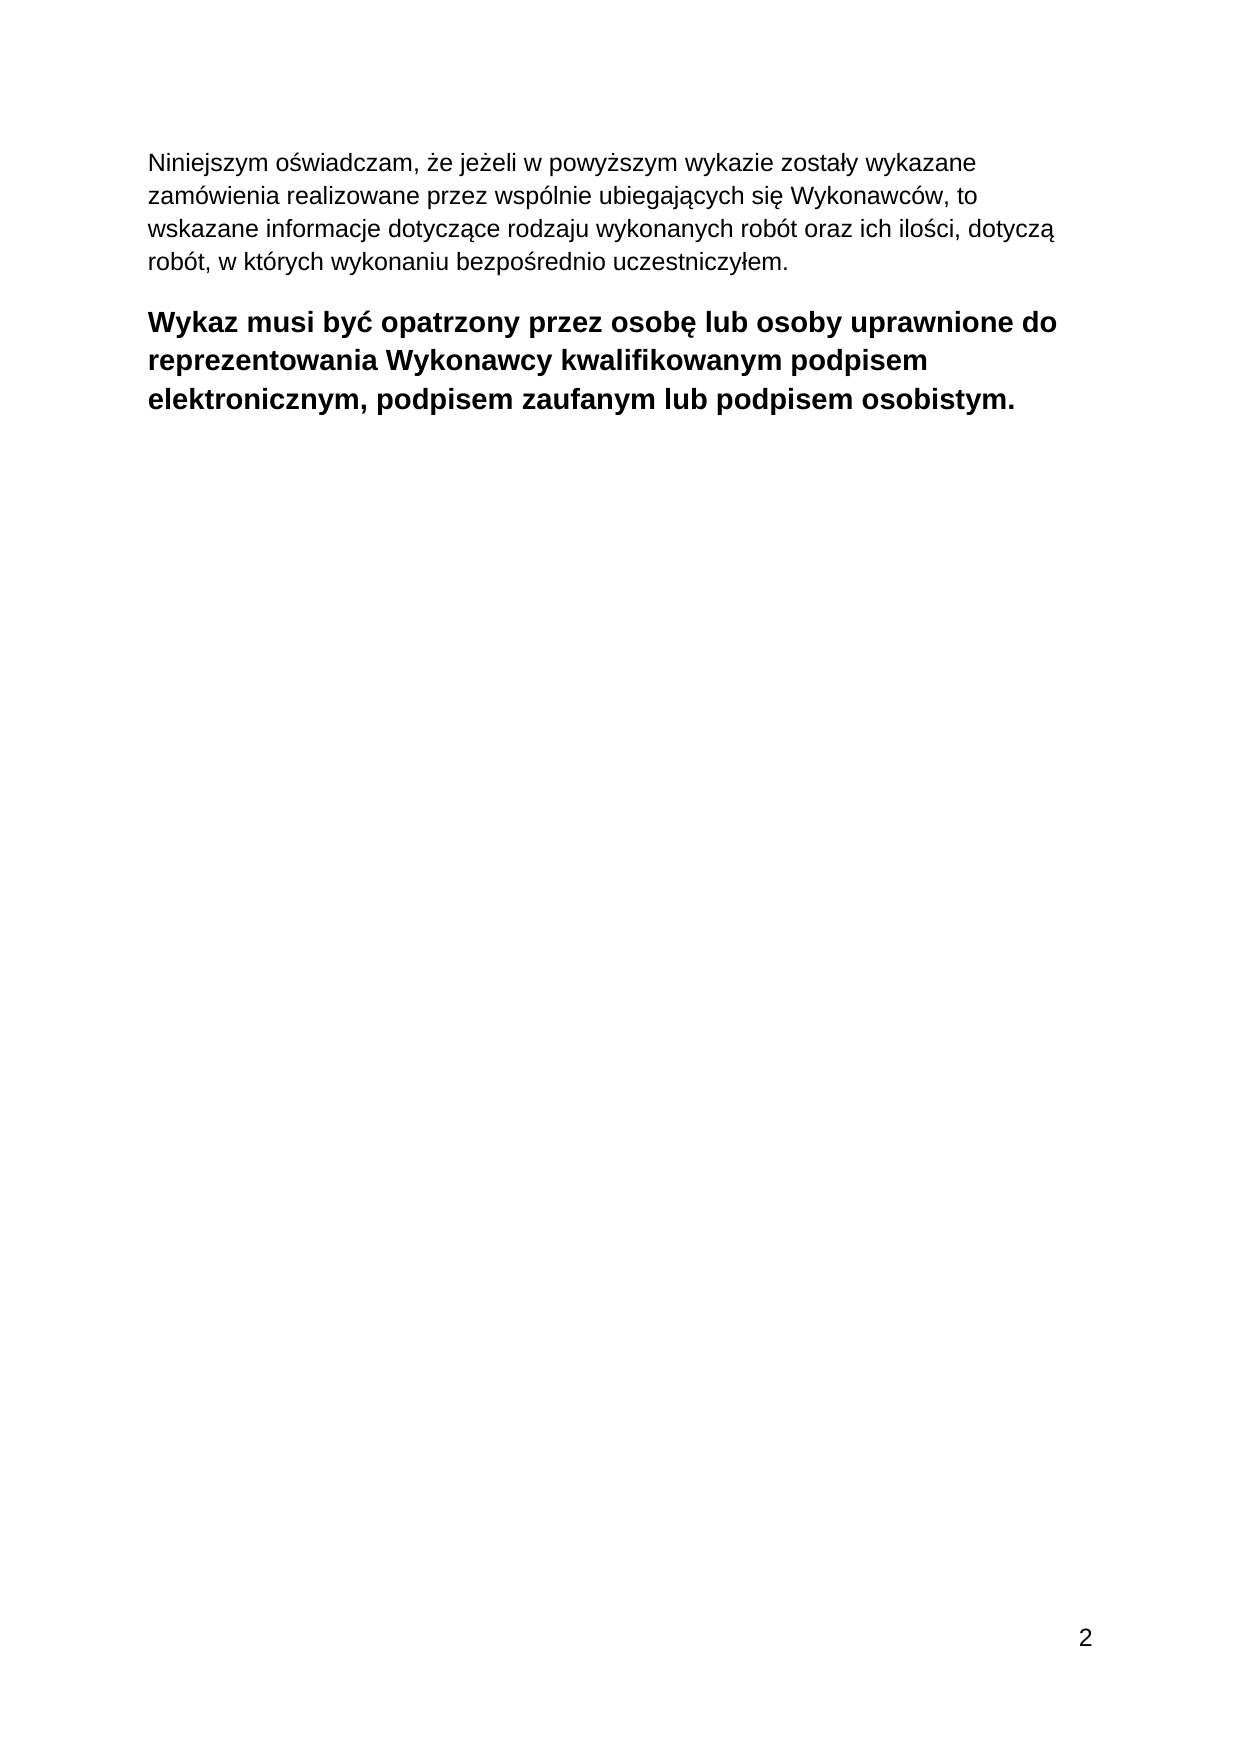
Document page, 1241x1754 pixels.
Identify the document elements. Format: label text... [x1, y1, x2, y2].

text Wykaz musi być opatrzony przez osobę lub osoby uprawnione do reprezentowania Wykonawcy kwalifikowanym podpisem elektronicznym, podpisem zaufanym lub podpisem osobistym. [148, 305, 1093, 415]
text Niniejszym oświadczam, że jeżeli w powyższym wykazie zostały wykazane zamówienia realizowane przez wspólnie ubiegających się Wykonawców, to wskazane informacje dotyczące rodzaju wykonanych robót oraz ich ilości, dotyczą robót, w których wykonaniu bezpośrednio uczestniczyłem. [148, 148, 1093, 275]
